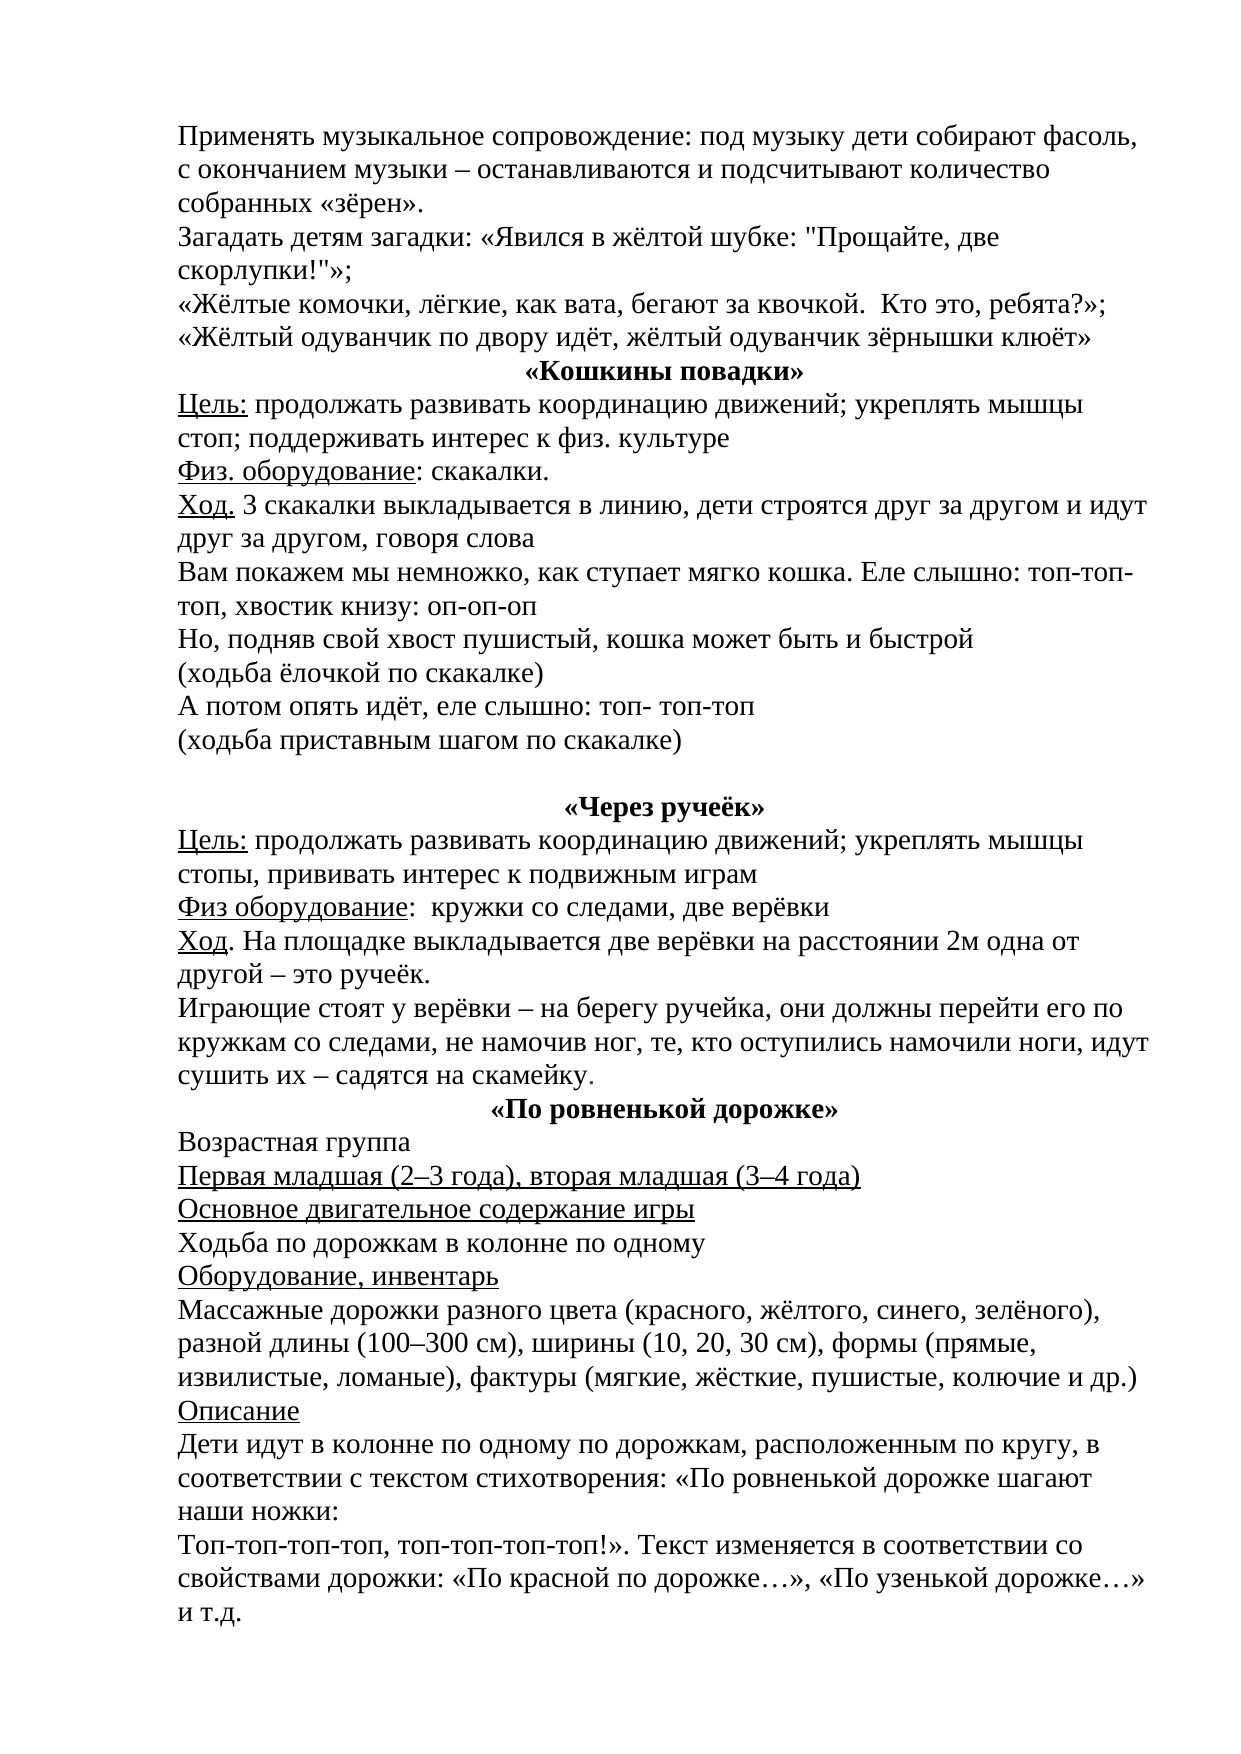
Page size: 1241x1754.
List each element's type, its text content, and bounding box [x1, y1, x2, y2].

text Применять музыкальное сопровождение: под музыку дети собирают фасоль, с окончанием музыки – останавливаются и подсчитывают количество собранных «зёрен». [177, 118, 1152, 219]
text Массажные дорожки разного цвета (красного, жёлтого, синего, зелёного), разной длины (100–300 см), ширины (10, 20, 30 см), формы (прямые, извилистые, ломаные), фактуры (мягкие, жёсткие, пушистые, колючие и др.) [177, 1292, 1152, 1393]
text Оборудование, инвентарь [177, 1258, 1152, 1292]
text Загадать детям загадки: «Явился в жёлтой шубке: "Прощайте, две скорлупки!"»; [177, 219, 1152, 286]
text Основное двигательное содержание игры [177, 1191, 1152, 1225]
text А потом опять идёт, еле слышно: топ- топ-топ [177, 688, 1152, 722]
text «Жёлтые комочки, лёгкие, как вата, бегают за квочкой. Кто это, ребята?»; «Жёлтый одуванчик по двору идёт, жёлтый одуванчик зёрнышки клюёт» [177, 286, 1152, 353]
text Вам покажем мы немножко, как ступает мягко кошка. Еле слышно: топ-топ-топ, хвостик книзу: оп-оп-оп [177, 554, 1152, 621]
text Цель: продолжать развивать координацию движений; укреплять мышцы стоп; поддерживать интерес к физ. культуре [177, 386, 1152, 453]
text Описание [177, 1393, 1152, 1426]
text Первая младшая (2–3 года), вторая младшая (3–4 года) [177, 1158, 1152, 1191]
text «По ровненькой дорожке» [177, 1091, 1152, 1124]
text Ход. 3 скакалки выкладывается в линию, дети строятся друг за другом и идут друг за другом, говоря слова [177, 487, 1152, 554]
text Физ оборудование: кружки со следами, две верёвки [177, 889, 1152, 923]
text Возрастная группа [177, 1124, 1152, 1158]
text Дети идут в колонне по одному по дорожкам, расположенным по кругу, в соответствии с текстом стихотворения: «По ровненькой дорожке шагают наши ножки: [177, 1426, 1152, 1527]
text Играющие стоят у верёвки – на берегу ручейка, они должны перейти его по кружкам со следами, не намочив ног, те, кто оступились намочили ноги, идут сушить их – садятся на скамейку. [177, 990, 1152, 1091]
text Ход. На площадке выкладывается две верёвки на расстоянии 2м одна от другой – это ручеёк. [177, 923, 1152, 990]
text (ходьба приставным шагом по скакалке) [177, 722, 1152, 755]
text Топ-топ-топ-топ, топ-топ-топ-топ!». Текст изменяется в соответствии со свойствами дорожки: «По красной по дорожке…», «По узенькой дорожке…» и т.д. [177, 1527, 1152, 1627]
text «Через ручеёк» [177, 789, 1152, 822]
text Физ. оборудование: скакалки. [177, 453, 1152, 487]
text Ходьба по дорожкам в колонне по одному [177, 1225, 1152, 1258]
text «Кошкины повадки» [177, 353, 1152, 386]
text Цель: продолжать развивать координацию движений; укреплять мышцы стопы, прививать интерес к подвижным играм [177, 822, 1152, 889]
text Но, подняв свой хвост пушистый, кошка может быть и быстрой [177, 621, 1152, 655]
text (ходьба ёлочкой по скакалке) [177, 655, 1152, 688]
